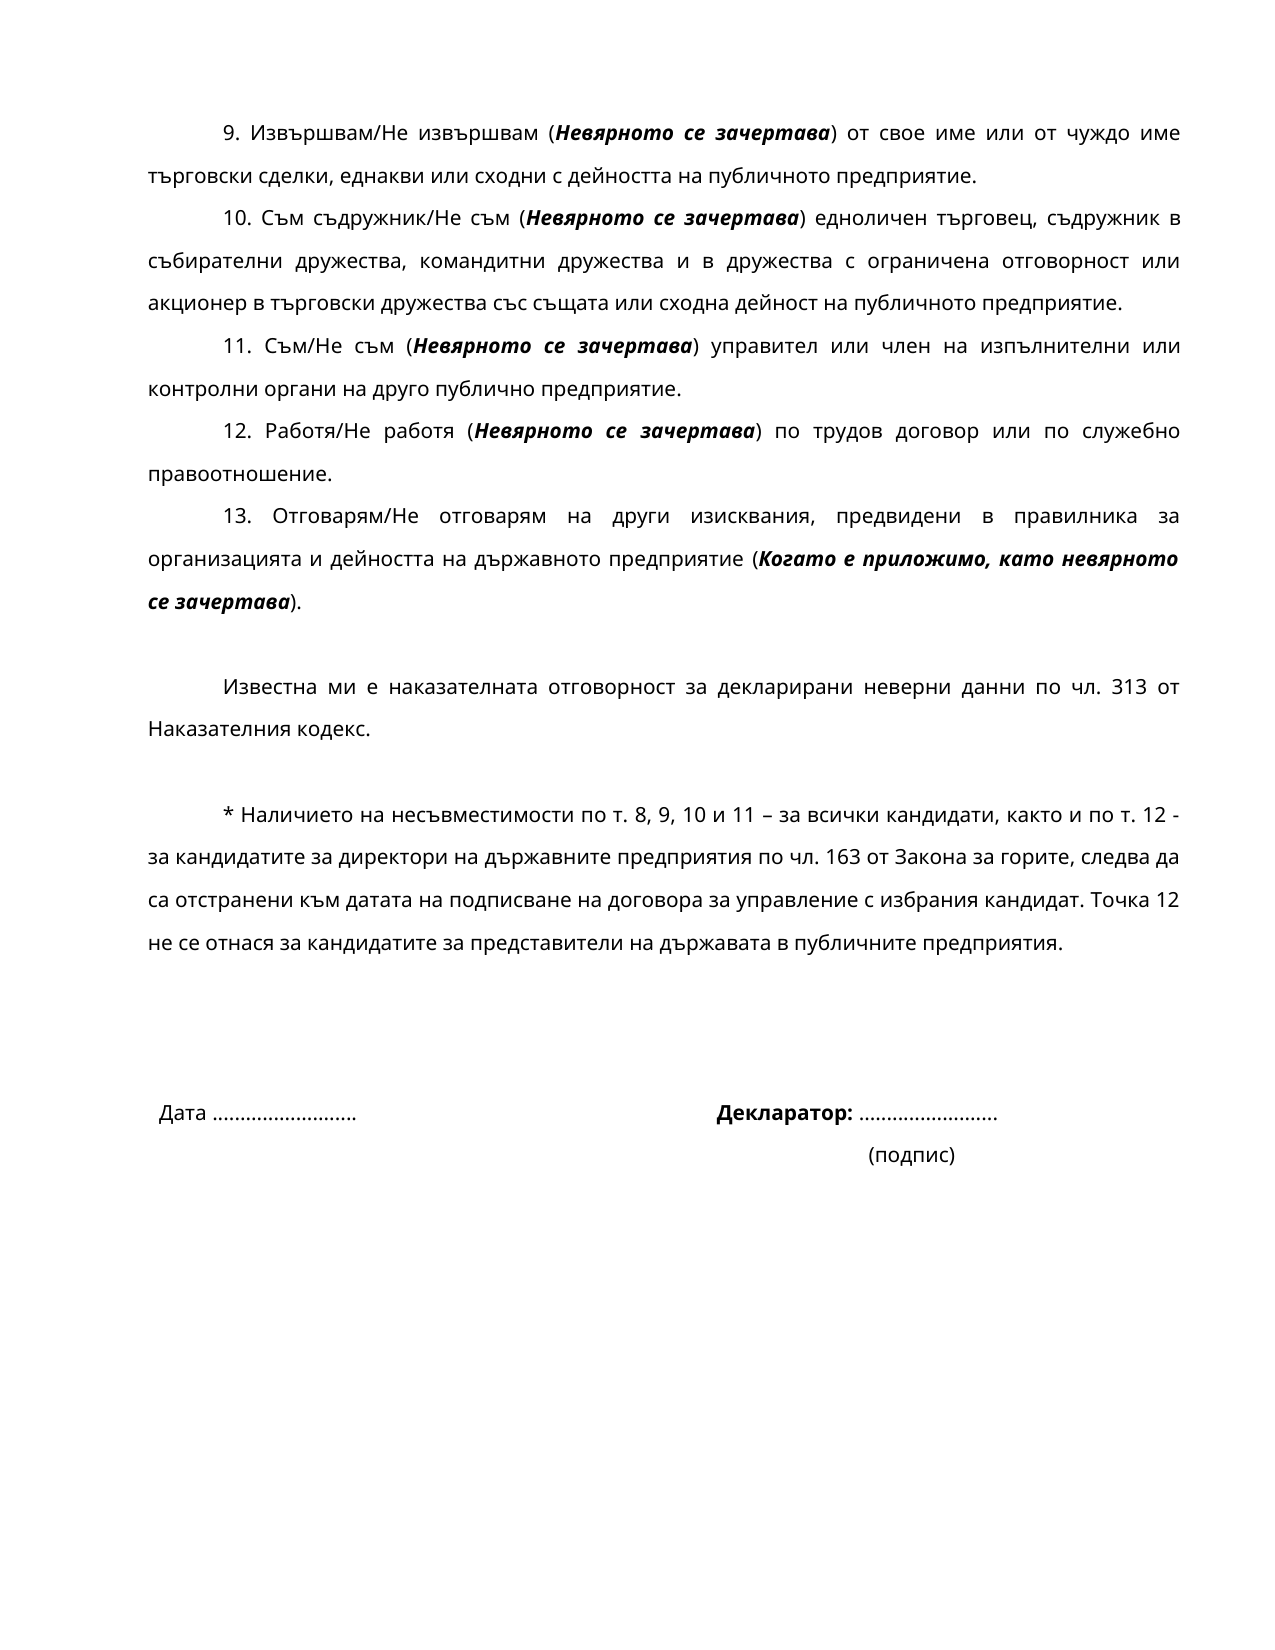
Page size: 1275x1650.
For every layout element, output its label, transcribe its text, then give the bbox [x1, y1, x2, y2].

text * Наличието на несъвместимости по т. 8, 9, 10 и 11 – за всички кандидати, както и по т. 12 - за кандидатите за директори на държавните предприятия по чл. 163 от Закона за горите, следва да са отстранени към датата на подписване на договора за управление с избрания кандидат. Точка 12 не се отнася за кандидатите за представители на държавата в публичните предприятия. [148, 800, 1181, 956]
text 12. Работя/Не работя (Невярното се зачертава) по трудов договор или по служебно правоотношение. [148, 416, 1181, 487]
text 10. Съм съдружник/Не съм (Невярното се зачертава) едноличен търговец, съдружник в събирателни дружества, командитни дружества и в дружества с ограничена отговорност или акционер в търговски дружества със същата или сходна дейност на публичното предприятие. [148, 203, 1181, 317]
text 13. Отговарям/Не отговарям на други изисквания, предвидени в правилника за организацията и дейността на държавното предприятие (Когато е приложимо, като невярното се зачертава). [148, 502, 1181, 615]
text Известна ми е наказателната отговорност за декларирани неверни данни по чл. 313 от Наказателния кодекс. [148, 672, 1181, 743]
table_header Декларатор: ......................... (подпис) [705, 1098, 1148, 1183]
table_header Дата .......................... [148, 1098, 705, 1183]
text 9. Извършвам/Не извършвам (Невярното се зачертава) от свое име или от чуждо име търговски сделки, еднакви или сходни с дейността на публичното предприятие. [148, 118, 1181, 189]
text 11. Съм/Не съм (Невярното се зачертава) управител или член на изпълнителни или контролни органи на друго публично предприятие. [148, 331, 1181, 402]
